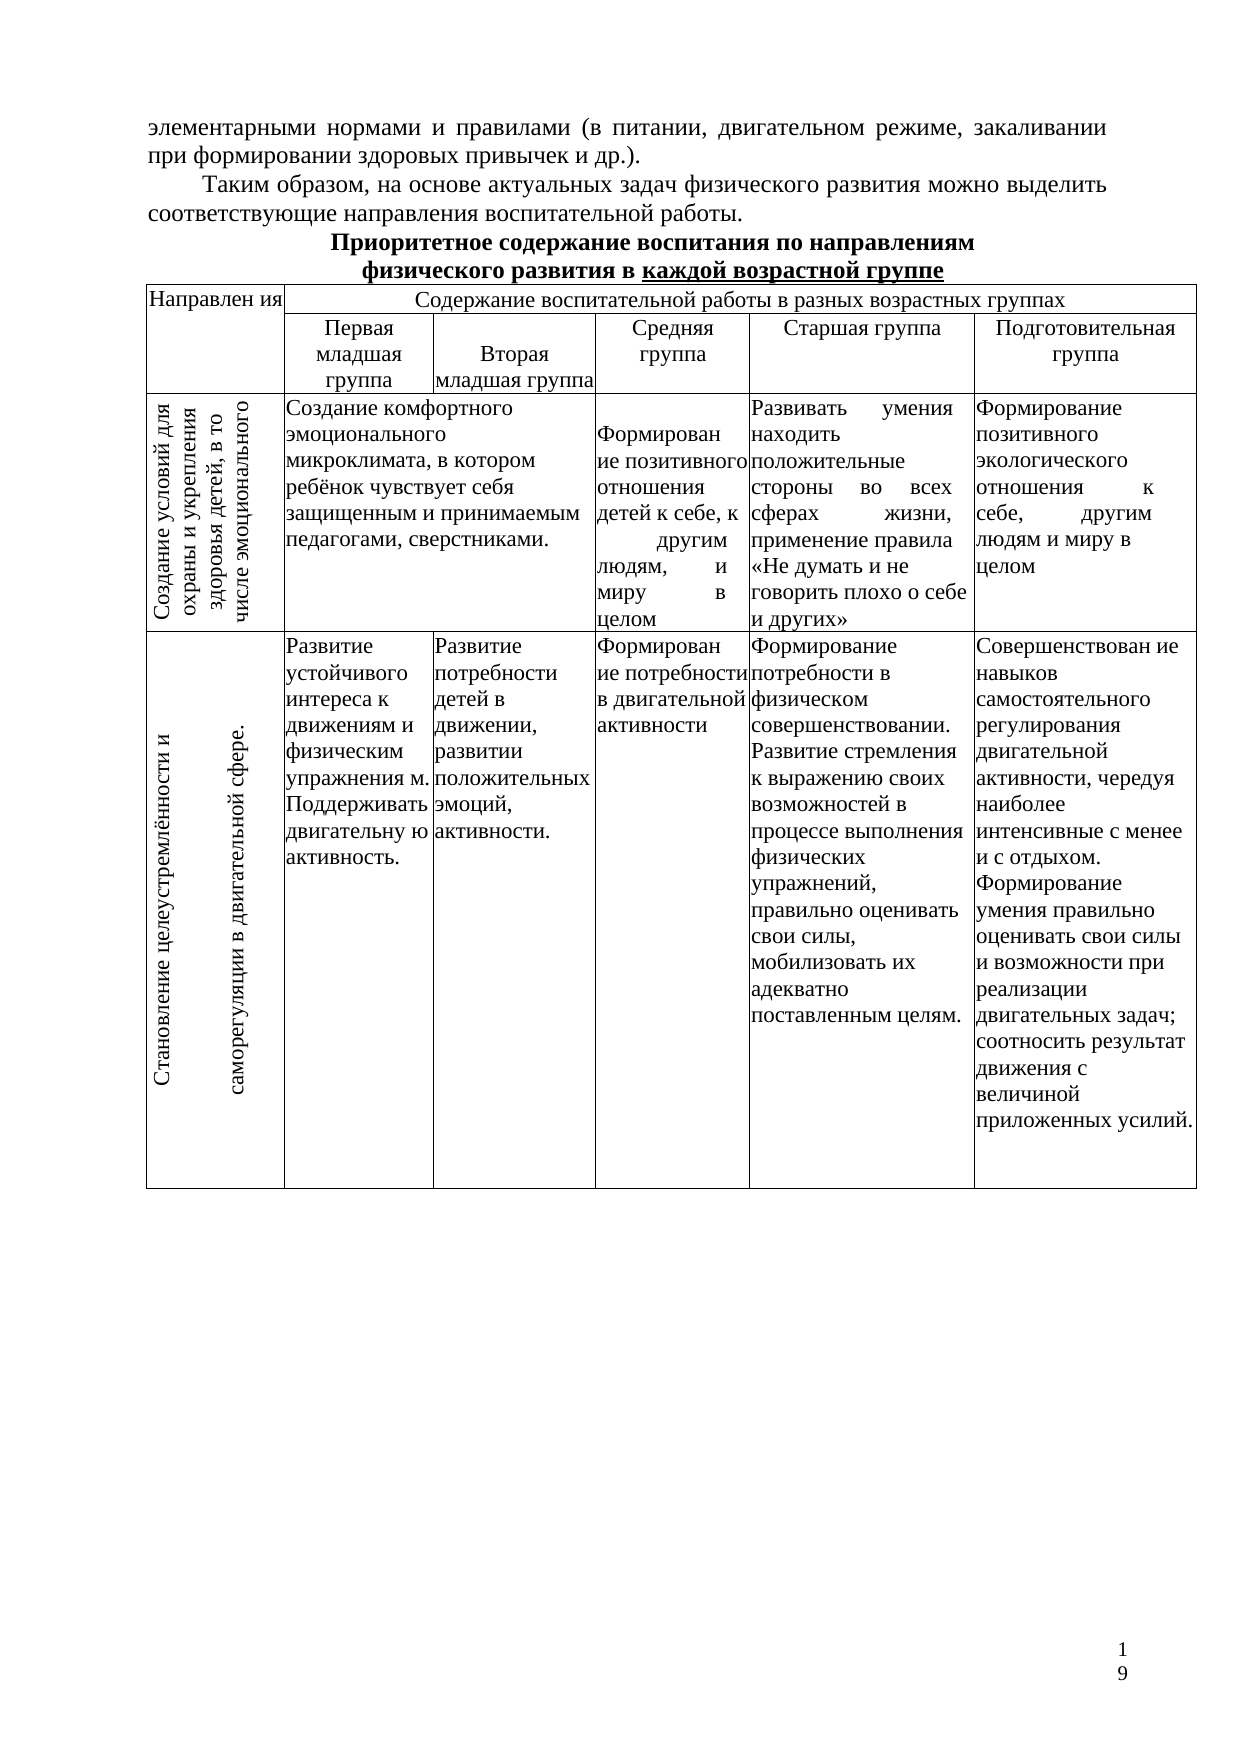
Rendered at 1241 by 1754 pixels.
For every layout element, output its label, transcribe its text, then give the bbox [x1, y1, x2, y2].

table_cell Первая младшая группа [285, 314, 433, 393]
table_header Содержание воспитательной работы в разных возрастных группах [285, 285, 1196, 313]
table_cell Подготовительная группа [975, 314, 1196, 393]
table_cell Развитие устойчивого интереса к движениям и физическим упражнения м. Поддерживатьдвигательну ю активность. [285, 632, 433, 1188]
table_cell Средняя группа [596, 314, 749, 393]
table_cell Создание условий для охраны и укрепления здоровья детей, в то числе эмоционального [147, 394, 284, 631]
table_cell Формирование позитивного экологического отношения к себе, другим людям и миру в целом [975, 394, 1196, 631]
table_cell Старшая группа [750, 314, 974, 393]
table_cell Совершенствован ие навыков самостоятельного регулирования двигательной активности, чередуя наиболее интенсивные с менее и с отдыхом. Формирование умения правильно оценивать свои силы и возможности при реализации двигательных задач; соотносить результат движения с величиной приложенных усилий. [975, 632, 1196, 1188]
table_cell Развивать умения находить положительные стороны во всех сферах жизни, применение правила «Не думать и не говорить плохо о себе и других» [750, 394, 974, 631]
text Таким образом, на основе актуальных задач физического развития можно выделить соответствующие направления воспитательной работы. [148, 169, 1108, 227]
table_cell Развитие потребности детей в движении, развитии положительных эмоций, активности. [434, 632, 595, 1188]
table_cell Формирован ие позитивного отношения детей к себе, к другим людям, и миру в целом [596, 394, 749, 631]
text Приоритетное содержание воспитания по направлениям [197, 227, 1108, 255]
table_cell Вторая младшая группа [434, 314, 595, 393]
table_cell Становление целеустремлённости и саморегуляции в двигательной сфере. [147, 632, 284, 1188]
text физического развития в каждой возрастной группе [197, 255, 1108, 284]
table_header Направлен ия [147, 285, 284, 393]
table_cell Создание комфортного эмоционального микроклимата, в котором ребёнок чувствует себя защищенным и принимаемым педагогами, сверстниками. [285, 394, 595, 631]
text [148, 112, 1108, 169]
table_cell Формирован ие потребности в двигательной активности [596, 632, 749, 1188]
table_cell Формирование потребности в физическом совершенствовании. Развитие стремления к выражению своих возможностей в процессе выполнения физических упражнений, правильно оценивать свои силы, мобилизовать их адекватно поставленным целям. [750, 632, 974, 1188]
